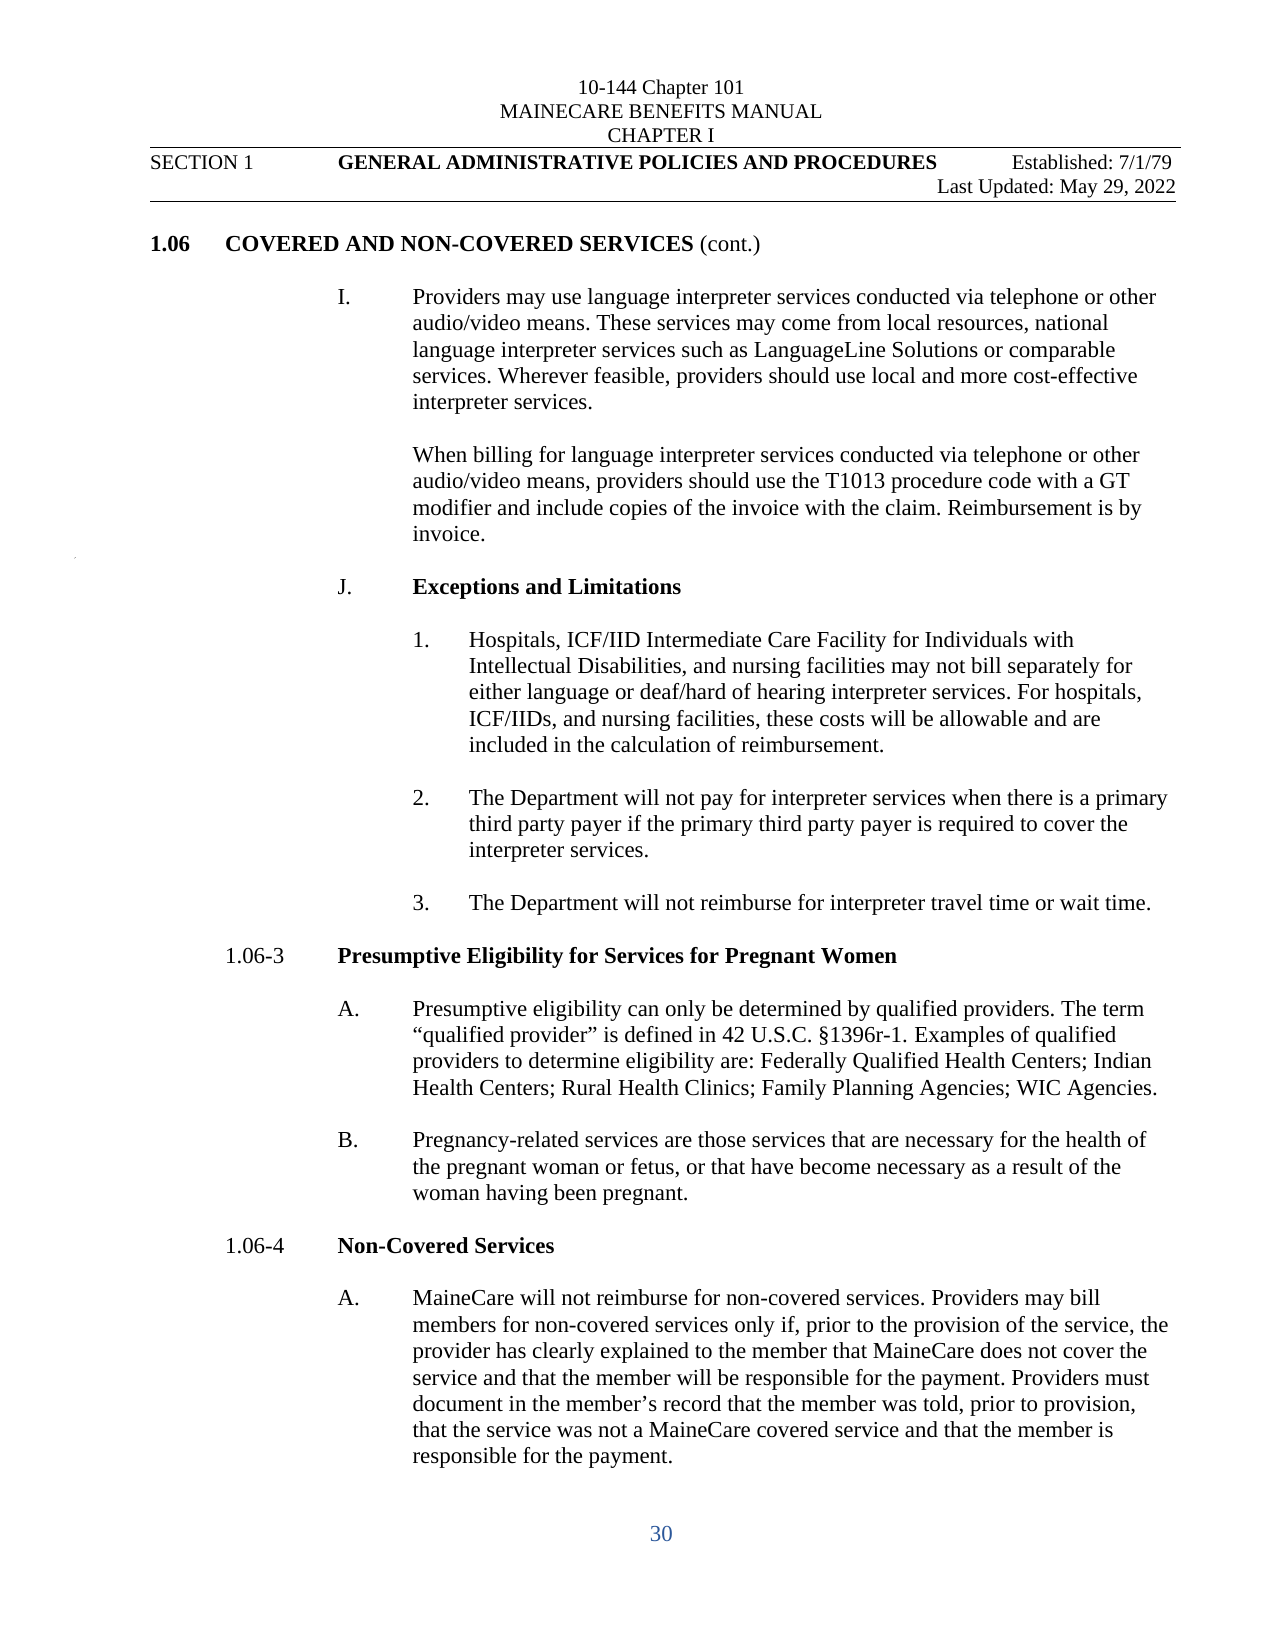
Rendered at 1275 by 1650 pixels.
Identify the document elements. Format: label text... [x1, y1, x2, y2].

text B. Pregnancy-related services are those services that are necessary for the health of the pregnant woman or fetus, or that have become necessary as a result of the woman having been pregnant. [337, 1126, 1172, 1205]
list 2. The Department will not pay for interpreter services when there is a primary third party payer if the primary third party payer is required to cover the interpreter services. [412, 784, 1174, 863]
text A. MaineCare will not reimburse for non-covered services. Providers may bill members for non-covered services only if, prior to the provision of the service, the provider has clearly explained to the member that MaineCare does not cover the service and that the member will be responsible for the payment. Providers must document in the member’s record that the member was told, prior to provision, that the service was not a MaineCare covered service and that the member is responsible for the payment. [337, 1284, 1172, 1469]
list Presumptive eligibility can only be determined by qualified providers. The term “qualified provider” is defined in 42 U.S.C. §1396r-1. Examples of qualified providers to determine eligibility are: Federally Qualified Health Centers; Indian Health Centers; Rural Health Clinics; Family Planning Agencies; WIC Agencies. [337, 994, 1172, 1100]
text I. Providers may use language interpreter services conducted via telephone or other audio/video means. These services may come from local resources, national language interpreter services such as LanguageLine Solutions or comparable services. Wherever feasible, providers should use local and more cost-effective interpreter services. [337, 283, 1174, 415]
text 1.06-3 Presumptive Eligibility for Services for Pregnant Women [225, 942, 1174, 968]
text 1.06-4 Non-Covered Services [225, 1232, 1172, 1258]
text J. Exceptions and Limitations [337, 573, 1172, 599]
list 1. Hospitals, ICF/IID Intermediate Care Facility for Individuals with Intellectual Disabilities, and nursing facilities may not bill separately for either language or deaf/hard of hearing interpreter services. For hospitals, ICF/IIDs, and nursing facilities, these costs will be allowable and are included in the calculation of reimbursement. [412, 626, 1174, 757]
text When billing for language interpreter services conducted via telephone or other audio/video means, providers should use the T1013 procedure code with a GT modifier and include copies of the invoice with the claim. Reimbursement is by invoice. [412, 441, 1174, 547]
text 1.06 COVERED AND NON-COVERED SERVICES (cont.) [150, 230, 1172, 257]
list 3. The Department will not reimburse for interpreter travel time or wait time. [412, 889, 1174, 916]
